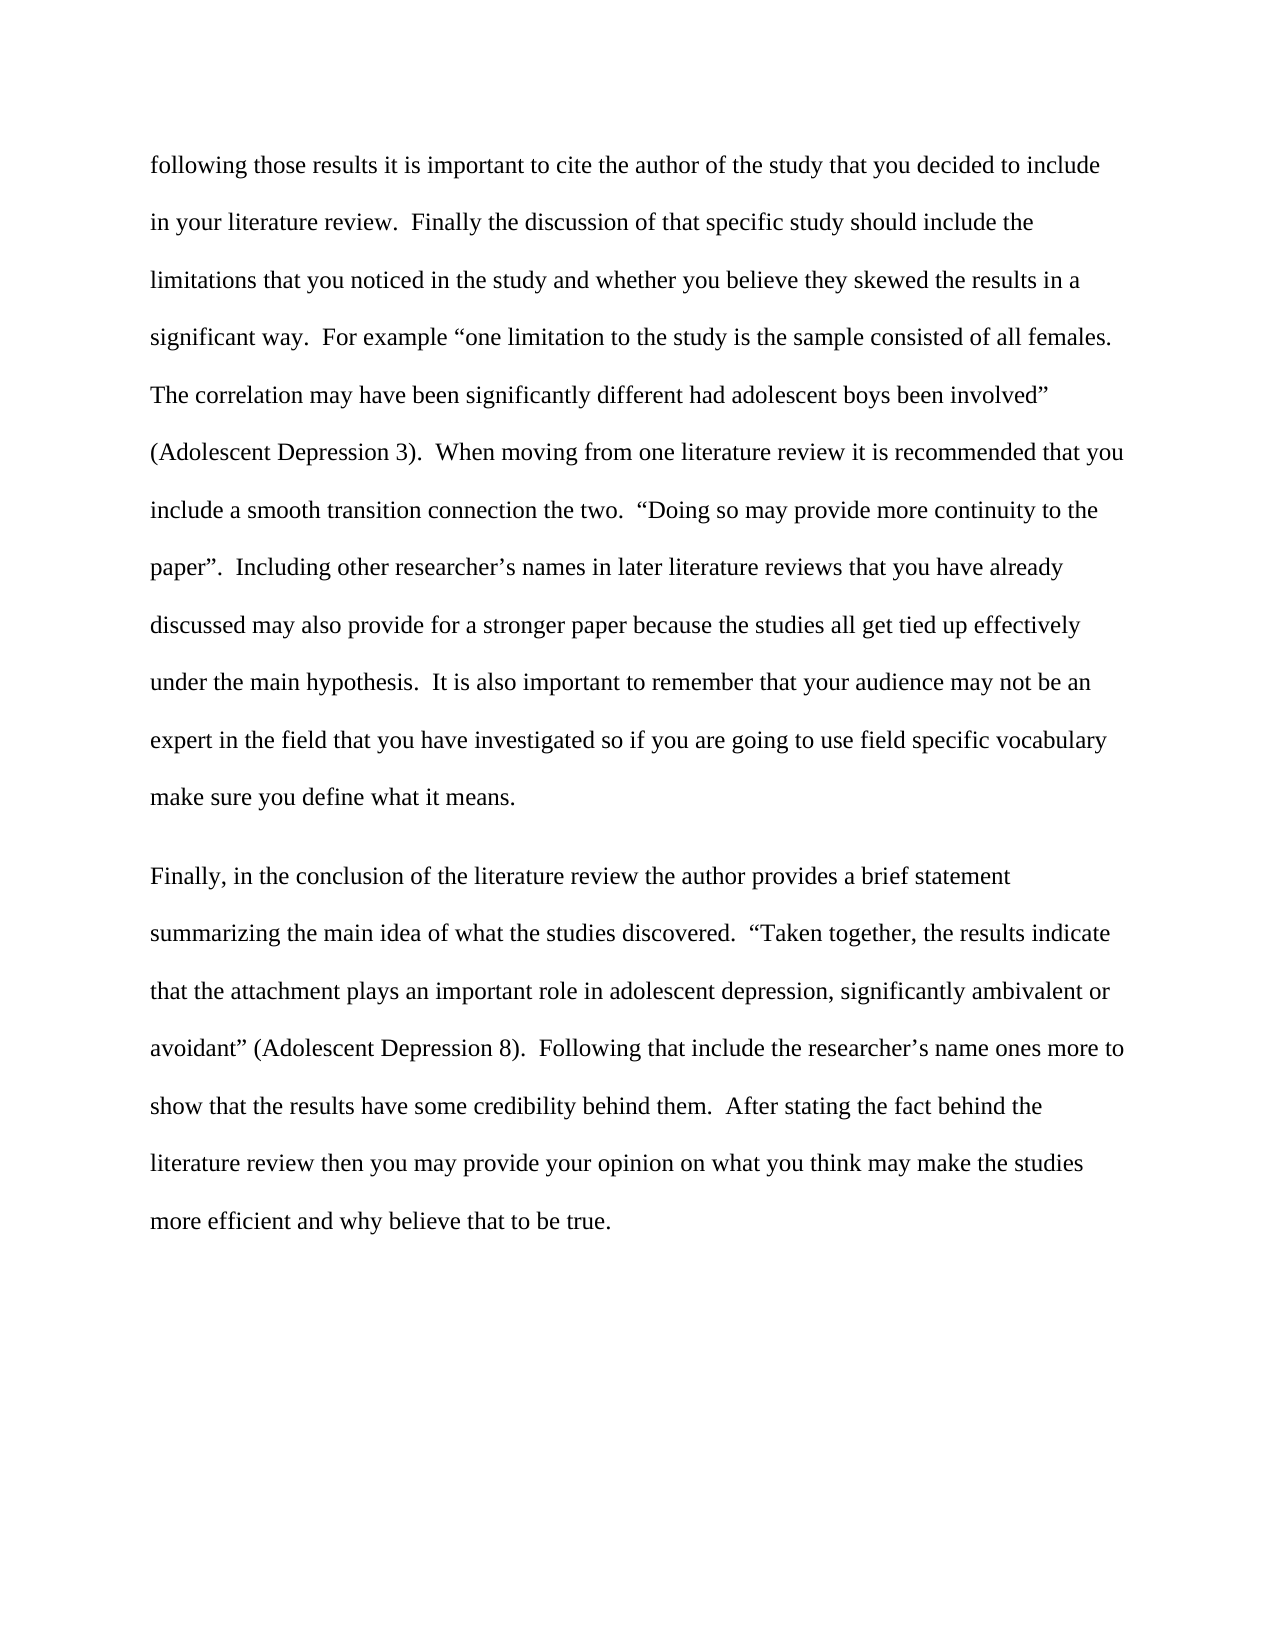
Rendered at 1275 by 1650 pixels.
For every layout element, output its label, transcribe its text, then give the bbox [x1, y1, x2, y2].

text Finally, in the conclusion of the literature review the author provides a brief statement summarizing the main idea of what the studies discovered. “Taken together, the results indicate that the attachment plays an important role in adolescent depression, significantly ambivalent or avoidant” (Adolescent Depression 8). Following that include the researcher’s name ones more to show that the results have some credibility behind them. After stating the fact behind the literature review then you may provide your opinion on what you think may make the studies more efficient and why believe that to be true. [150, 861, 1125, 1234]
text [150, 150, 1125, 811]
